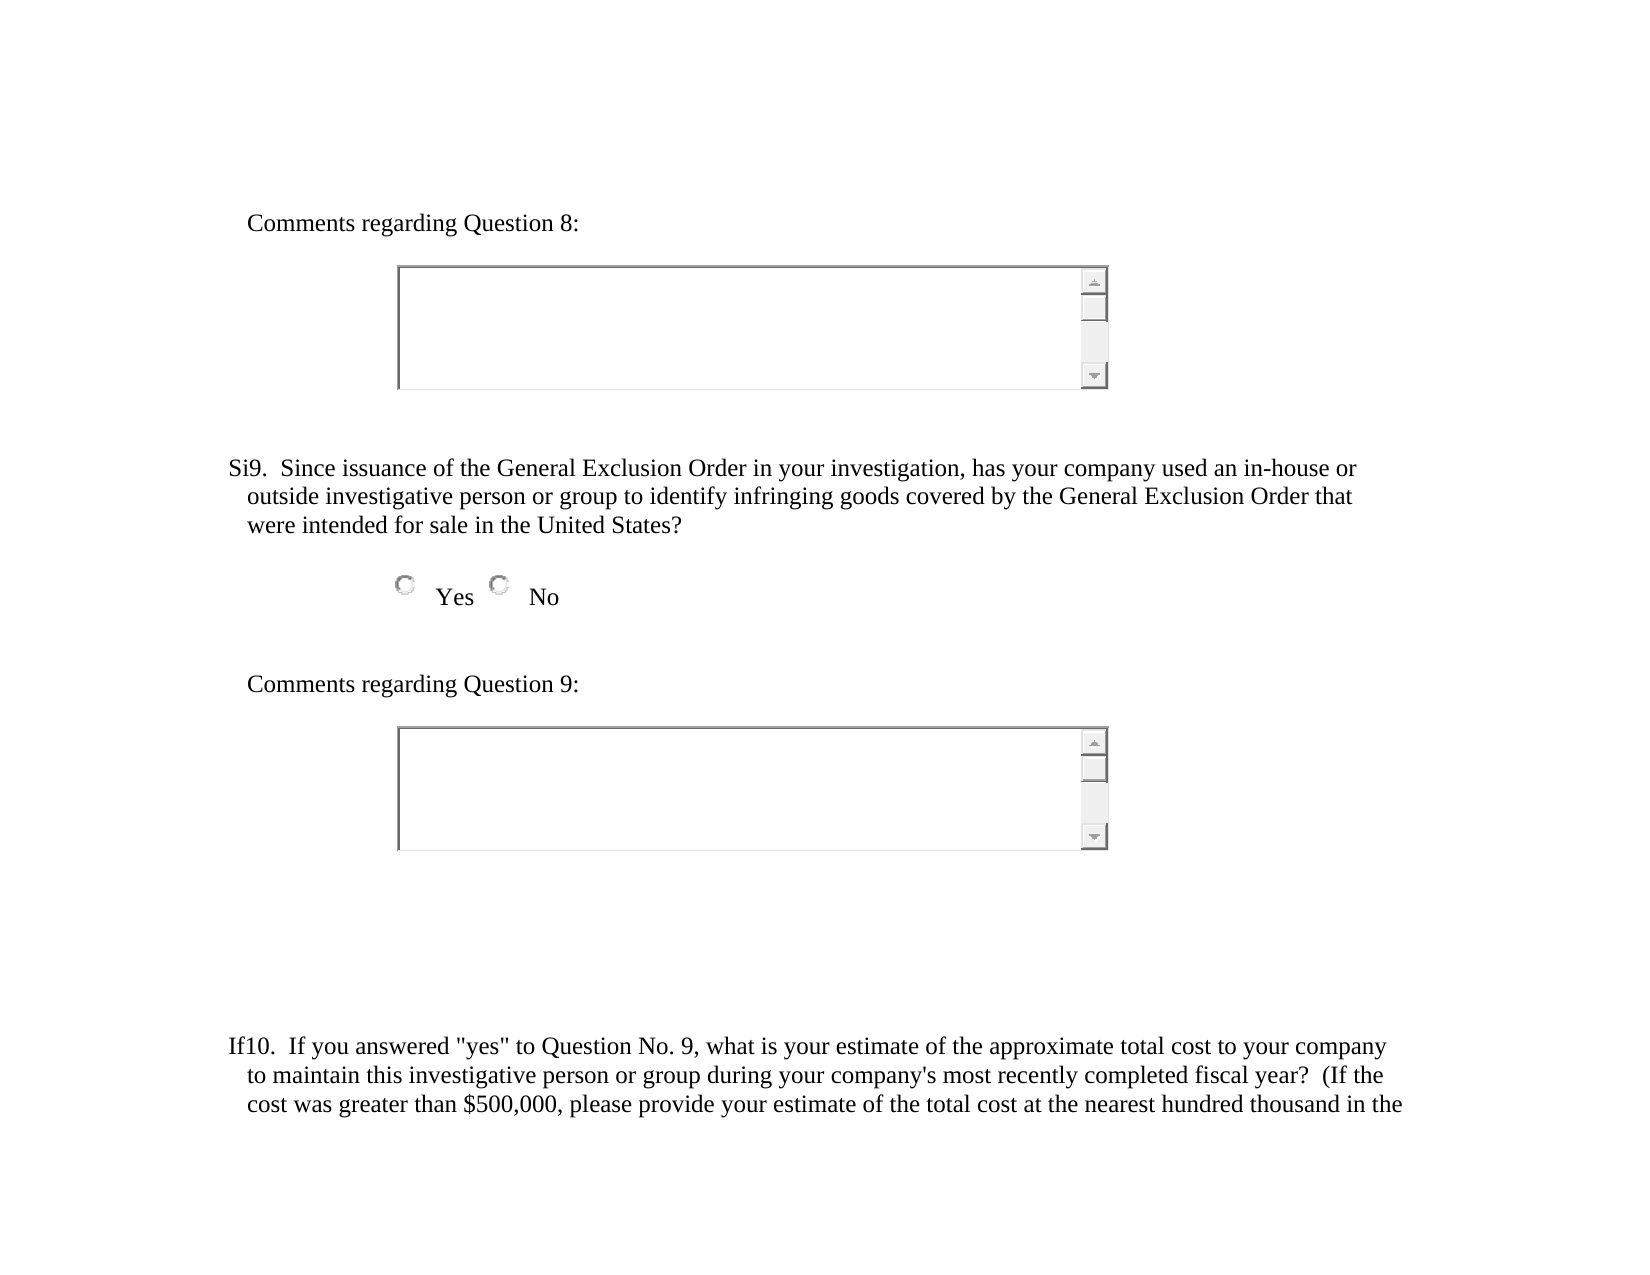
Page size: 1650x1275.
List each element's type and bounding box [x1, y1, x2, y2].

table_cell [231, 150, 1419, 1118]
